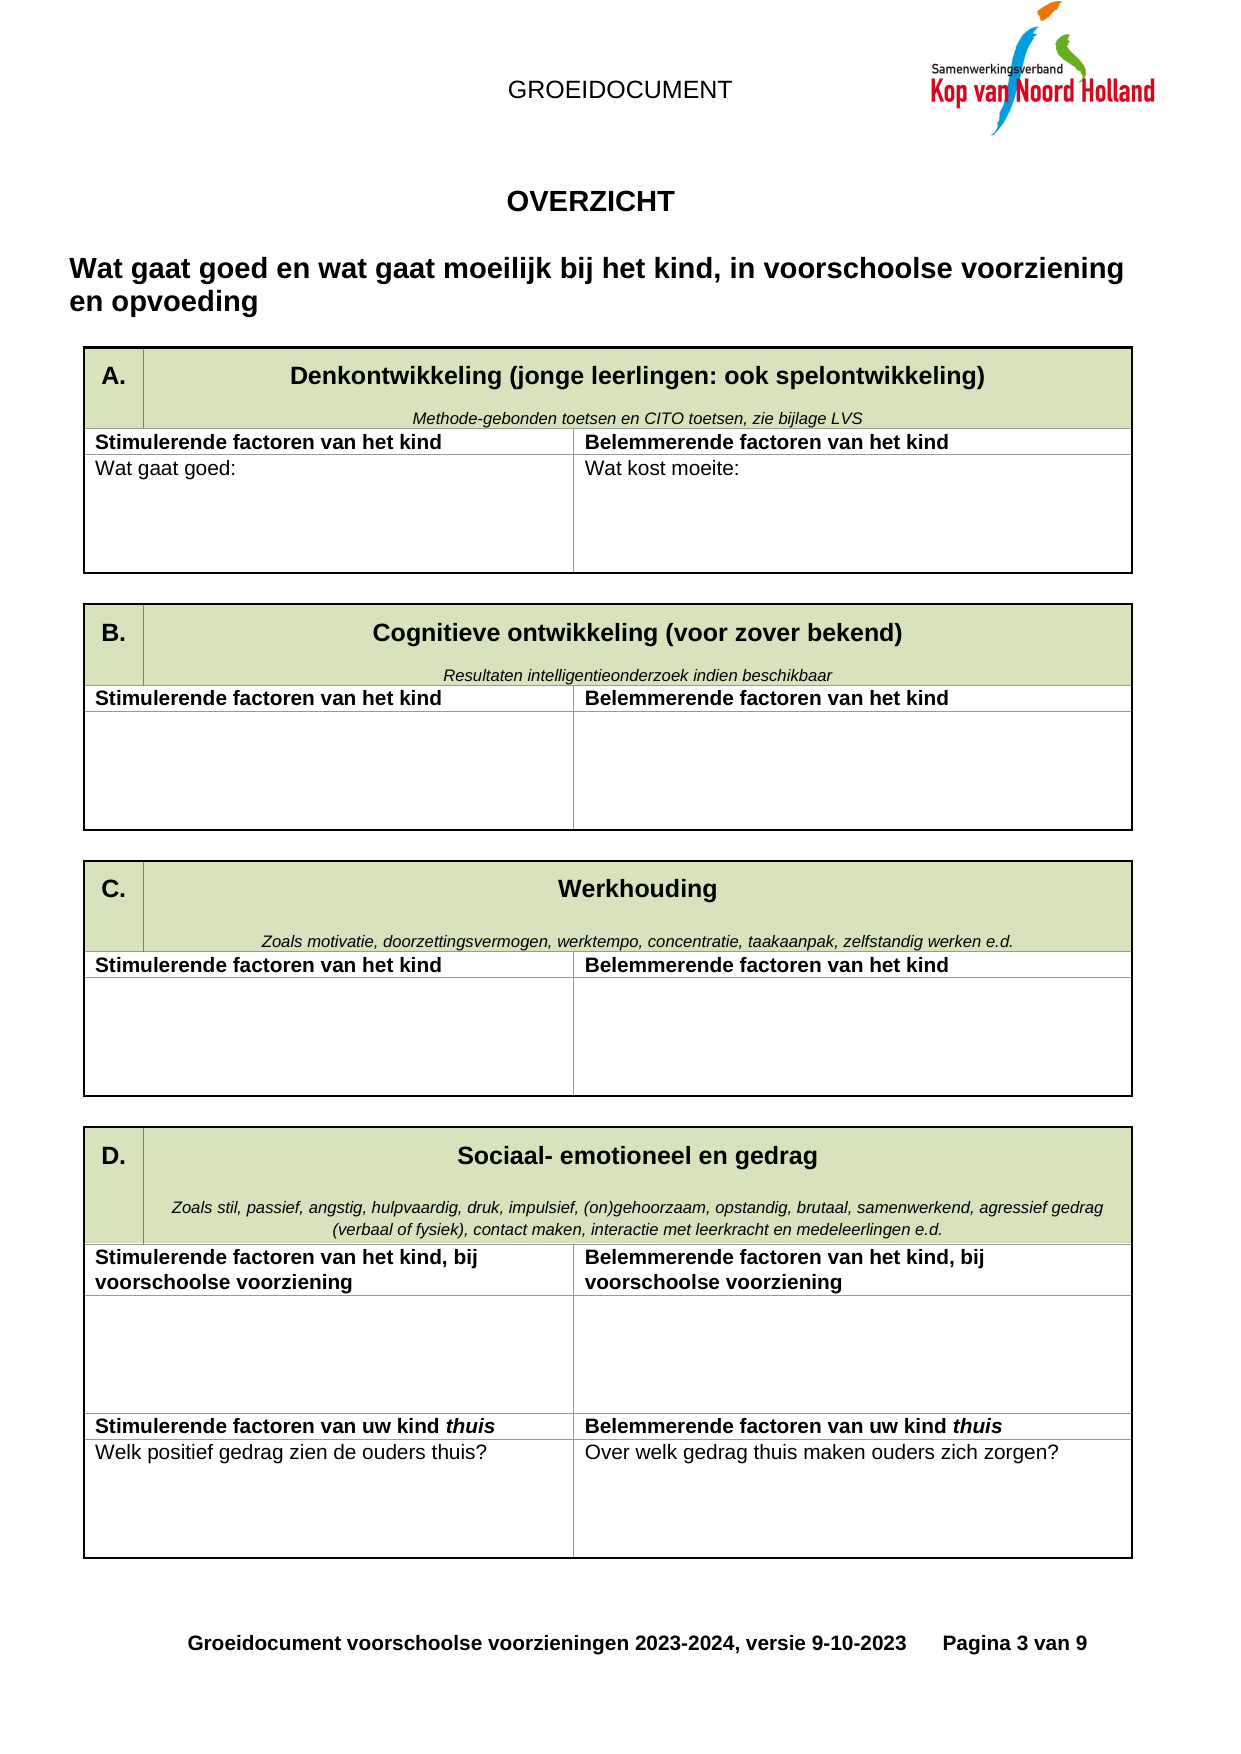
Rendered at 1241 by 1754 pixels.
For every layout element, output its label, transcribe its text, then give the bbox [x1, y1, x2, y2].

table_cell Belemmerende factoren van uw kind thuis [574, 1414, 1131, 1439]
table_cell Belemmerende factoren van het kind [574, 429, 1131, 454]
table_header A. [85, 349, 143, 428]
table_cell Belemmerende factoren van het kind [574, 952, 1131, 977]
table_cell Wat gaat goed: [85, 455, 573, 572]
table_header C. [85, 862, 143, 951]
table_cell Wat kost moeite: [574, 455, 1131, 572]
table_cell [85, 978, 573, 1095]
picture [921, 0, 1164, 137]
table_cell Belemmerende factoren van het kind [574, 686, 1131, 711]
table_cell Over welk gedrag thuis maken ouders zich zorgen? [574, 1440, 1131, 1557]
table_cell [574, 1296, 1131, 1413]
table_header D. [85, 1128, 143, 1243]
text OVERZICHT [69, 183, 1112, 217]
table_cell [574, 978, 1131, 1095]
table_cell [85, 1296, 573, 1413]
table_cell Stimulerende factoren van het kind [85, 429, 573, 454]
table_cell Belemmerende factoren van het kind, bij voorschoolse voorziening [574, 1245, 1131, 1294]
table_cell Welk positief gedrag zien de ouders thuis? [85, 1440, 573, 1557]
table_header Werkhouding Zoals motivatie, doorzettingsvermogen, werktempo, concentratie, taakaanpak, zelfstandig werken e.d. [144, 862, 1131, 951]
table_header Sociaal- emotioneel en gedrag Zoals stil, passief, angstig, hulpvaardig, druk, impulsief, (on)gehoorzaam, opstandig, brutaal, samenwerkend, agressief gedrag (verbaal of fysiek), contact maken, interactie met leerkracht en medeleerlingen e.d. [144, 1128, 1131, 1243]
table_header Cognitieve ontwikkeling (voor zover bekend) Resultaten intelligentieonderzoek indien beschikbaar [144, 605, 1131, 685]
table_cell [85, 712, 573, 829]
table_cell Stimulerende factoren van het kind, bij voorschoolse voorziening [85, 1245, 573, 1294]
text Wat gaat goed en wat gaat moeilijk bij het kind, in voorschoolse voorziening en opvoeding [69, 251, 1142, 318]
table_cell [574, 712, 1131, 829]
table_cell Stimulerende factoren van het kind [85, 952, 573, 977]
table_cell Stimulerende factoren van uw kind thuis [85, 1414, 573, 1439]
table_header Denkontwikkeling (jonge leerlingen: ook spelontwikkeling) Methode-gebonden toetsen en CITO toetsen, zie bijlage LVS [144, 349, 1131, 428]
table_cell Stimulerende factoren van het kind [85, 686, 573, 711]
table_header B. [85, 605, 143, 685]
